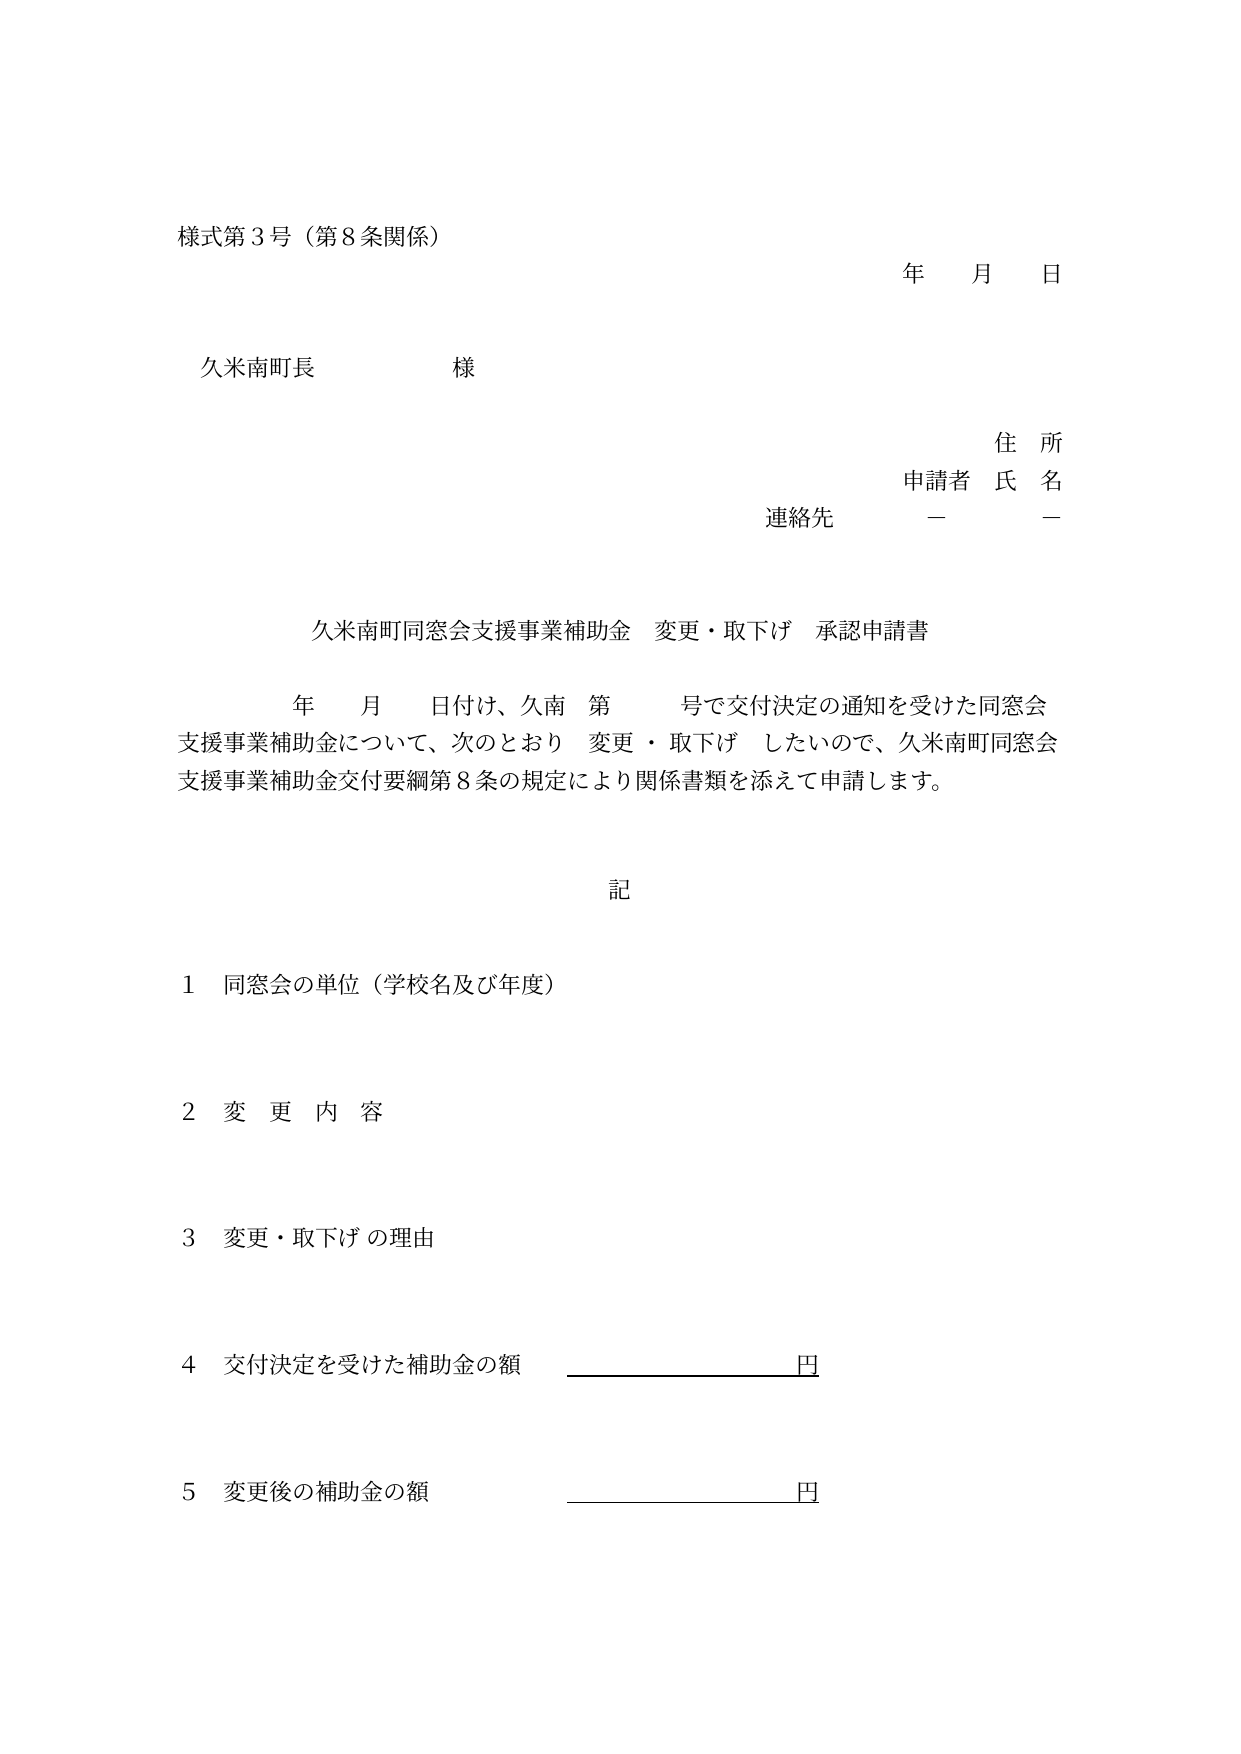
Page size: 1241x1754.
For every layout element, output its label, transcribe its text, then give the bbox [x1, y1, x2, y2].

text 申請者 氏 名 [177, 461, 1063, 498]
text 年 月 日 [177, 254, 1063, 292]
text １ 同窓会の単位（学校名及び年度） [177, 967, 1063, 1000]
text 連絡先 － － [177, 498, 1063, 536]
text 年 月 日付け、久南 第 号で交付決定の通知を受けた同窓会支援事業補助金について、次のとおり 変更 ・ 取下げ したいので、久米南町同窓会支援事業補助金交付要綱第８条の規定により関係書類を添えて申請します。 [177, 686, 1063, 798]
text ２ 変 更 内 容 [177, 1094, 1063, 1127]
text 様式第３号（第８条関係） [177, 217, 1064, 254]
text 久米南町同窓会支援事業補助金 変更・取下げ 承認申請書 [177, 611, 1063, 648]
text ４ 交付決定を受けた補助金の額 円 [177, 1347, 1063, 1380]
text ３ 変更・取下げ の理由 [177, 1220, 1063, 1253]
text 住 所 [177, 423, 1063, 461]
text 記 [177, 873, 1063, 904]
text ５ 変更後の補助金の額 円 [177, 1474, 1063, 1507]
text 久米南町長 様 [177, 348, 1063, 386]
